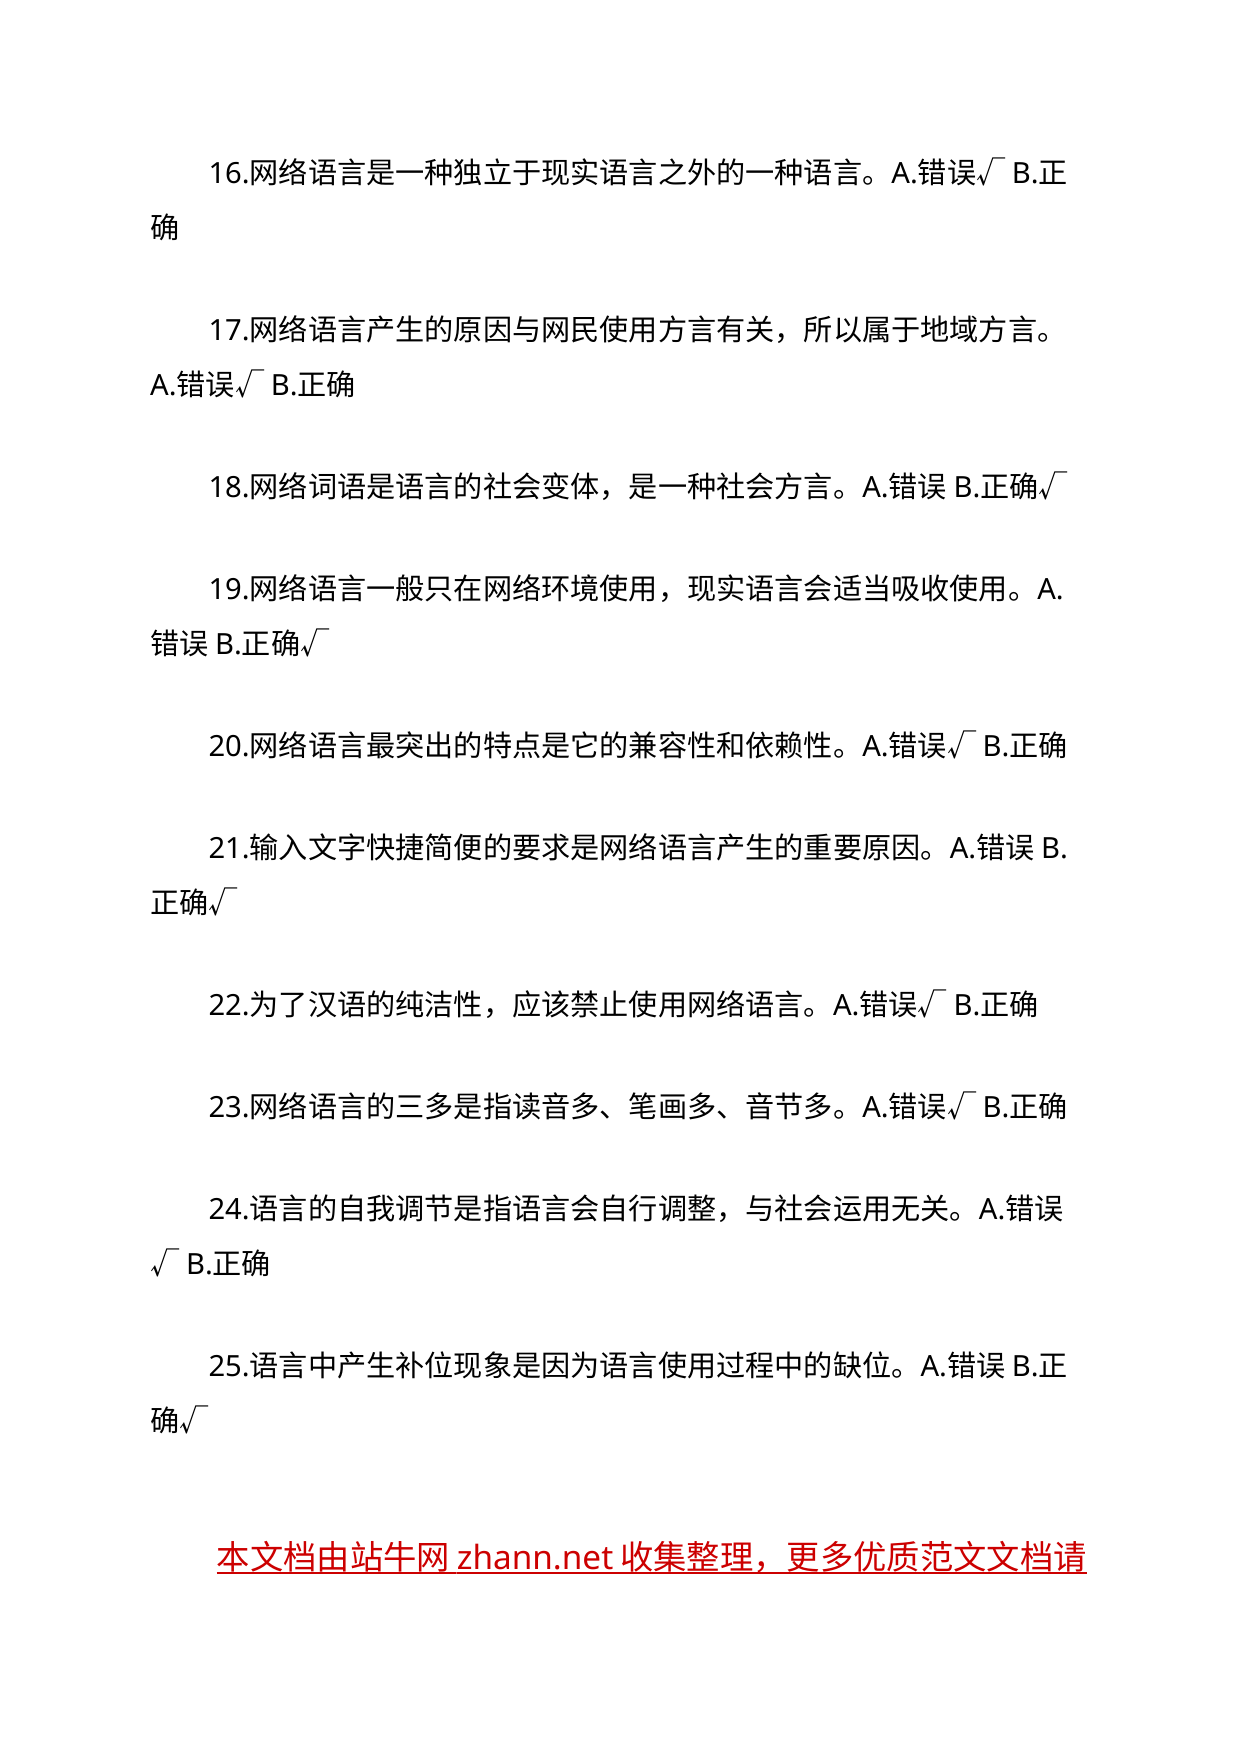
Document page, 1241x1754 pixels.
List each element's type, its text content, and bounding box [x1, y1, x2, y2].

text 20.网络语言最突出的特点是它的兼容性和依赖性。A.错误√ B.正确 [150, 723, 1090, 765]
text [150, 1530, 1090, 1579]
text 24.语言的自我调节是指语言会自行调整，与社会运用无关。A.错误√ B.正确 [150, 1185, 1090, 1283]
text 16.网络语言是一种独立于现实语言之外的一种语言。A.错误√ B.正确 [150, 150, 1090, 247]
text 23.网络语言的三多是指读音多、笔画多、音节多。A.错误√ B.正确 [150, 1083, 1090, 1126]
text 18.网络词语是语言的社会变体，是一种社会方言。A.错误 B.正确√ [150, 464, 1090, 506]
text 22.为了汉语的纯洁性，应该禁止使用网络语言。A.错误√ B.正确 [150, 981, 1090, 1024]
text 17.网络语言产生的原因与网民使用方言有关，所以属于地域方言。A.错误√ B.正确 [150, 307, 1090, 404]
text 19.网络语言一般只在网络环境使用，现实语言会适当吸收使用。A.错误 B.正确√ [150, 566, 1090, 663]
text 21.输入文字快捷简便的要求是网络语言产生的重要原因。A.错误 B.正确√ [150, 825, 1090, 922]
text 25.语言中产生补位现象是因为语言使用过程中的缺位。A.错误 B.正确√ [150, 1342, 1090, 1440]
